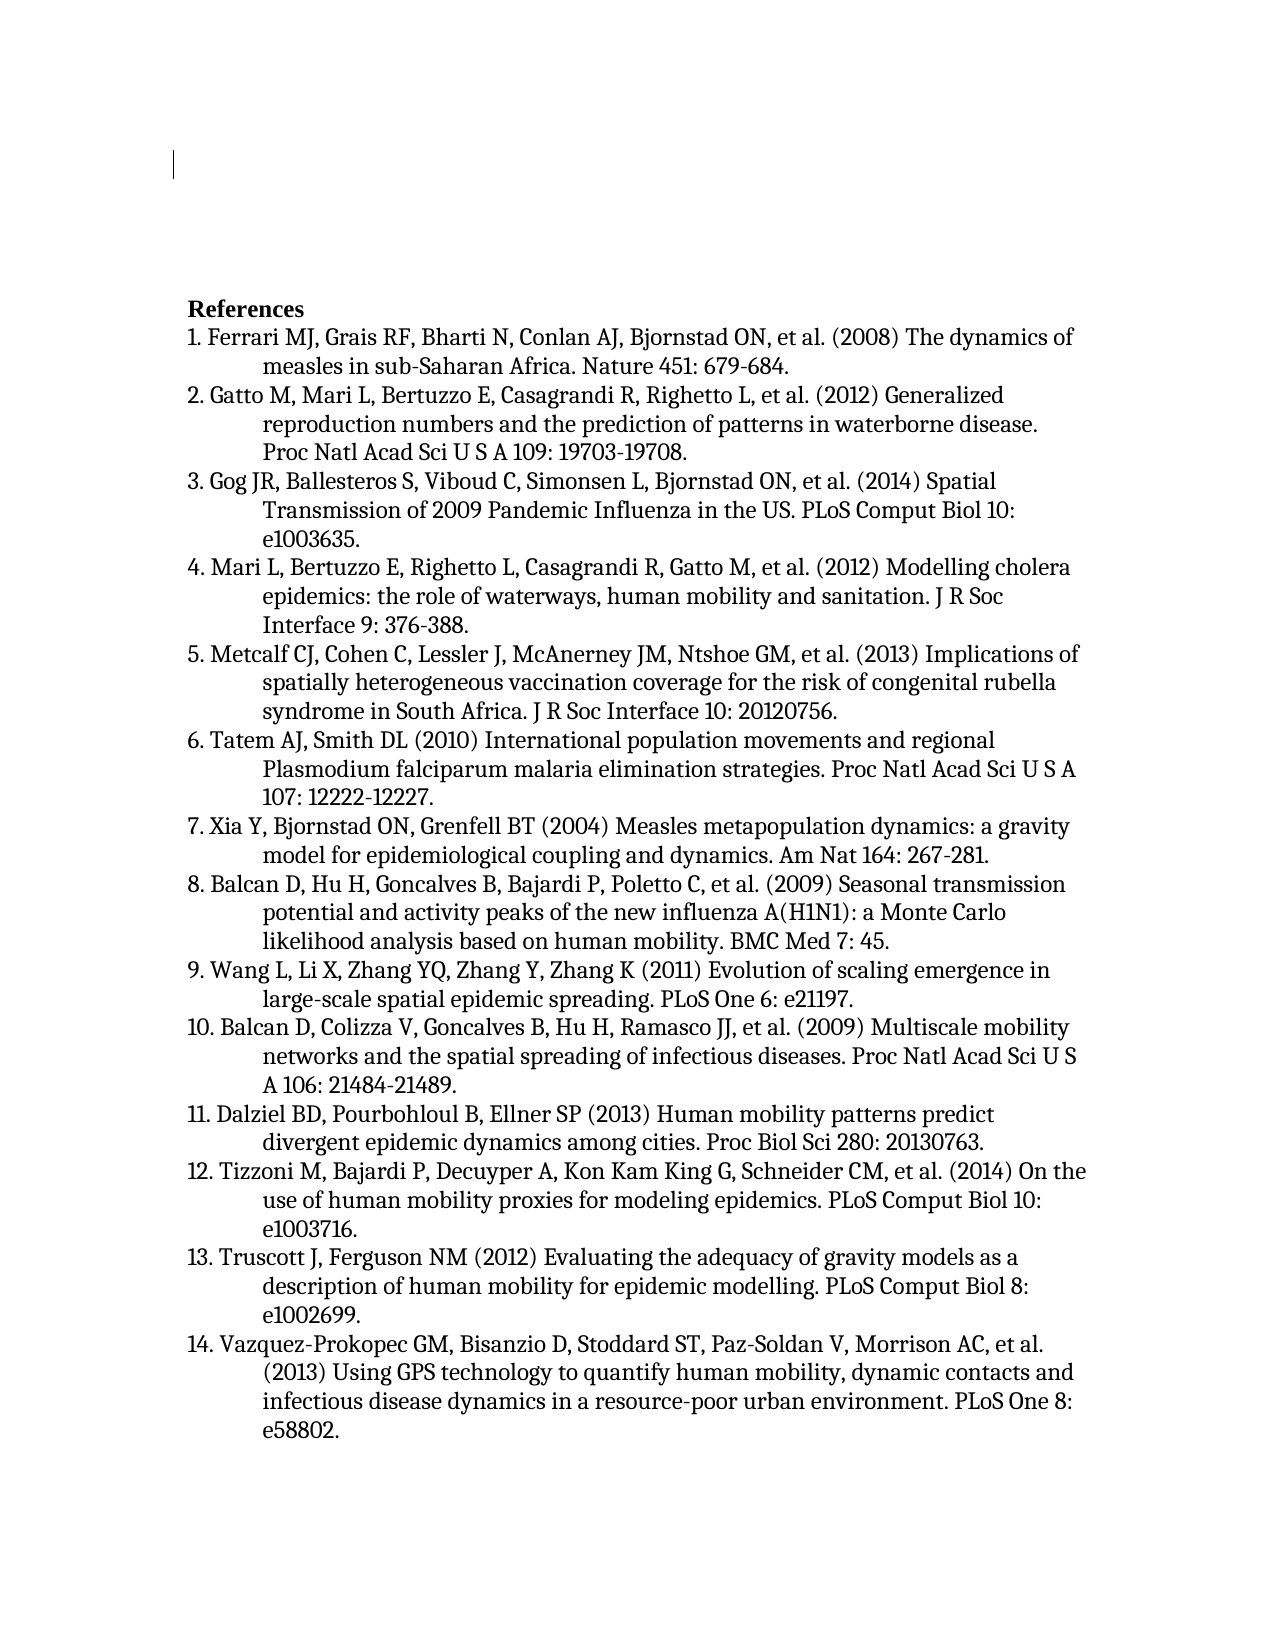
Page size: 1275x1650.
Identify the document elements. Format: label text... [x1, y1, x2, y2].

text 9. Wang L, Li X, Zhang YQ, Zhang Y, Zhang K (2011) Evolution of scaling emergence in large-scale spatial epidemic spreading. PLoS One 6: e21197. [187, 956, 1087, 1013]
text 6. Tatem AJ, Smith DL (2010) International population movements and regional Plasmodium falciparum malaria elimination strategies. Proc Natl Acad Sci U S A 107: 12222-12227. [187, 726, 1087, 812]
text 1. Ferrari MJ, Grais RF, Bharti N, Conlan AJ, Bjornstad ON, et al. (2008) The dynamics of measles in sub-Saharan Africa. Nature 451: 679-684. [187, 322, 1087, 381]
text 10. Balcan D, Colizza V, Goncalves B, Hu H, Ramasco JJ, et al. (2009) Multiscale mobility networks and the spatial spreading of infectious diseases. Proc Natl Acad Sci U S A 106: 21484-21489. [187, 1013, 1087, 1099]
text 14. Vazquez-Prokopec GM, Bisanzio D, Stoddard ST, Paz-Soldan V, Morrison AC, et al. (2013) Using GPS technology to quantify human mobility, dynamic contacts and infectious disease dynamics in a resource-poor urban environment. PLoS One 8: e58802. [187, 1329, 1087, 1444]
text 2. Gatto M, Mari L, Bertuzzo E, Casagrandi R, Righetto L, et al. (2012) Generalized reproduction numbers and the prediction of patterns in waterborne disease. Proc Natl Acad Sci U S A 109: 19703-19708. [187, 381, 1087, 467]
text 13. Truscott J, Ferguson NM (2012) Evaluating the adequacy of gravity models as a description of human mobility for epidemic modelling. PLoS Comput Biol 8: e1002699. [187, 1243, 1087, 1329]
text 8. Balcan D, Hu H, Goncalves B, Bajardi P, Poletto C, et al. (2009) Seasonal transmission potential and activity peaks of the new influenza A(H1N1): a Monte Carlo likelihood analysis based on human mobility. BMC Med 7: 45. [187, 869, 1087, 956]
text References [187, 294, 1087, 322]
text 5. Metcalf CJ, Cohen C, Lessler J, McAnerney JM, Ntshoe GM, et al. (2013) Implications of spatially heterogeneous vaccination coverage for the risk of congenital rubella syndrome in South Africa. J R Soc Interface 10: 20120756. [187, 639, 1087, 726]
text 4. Mari L, Bertuzzo E, Righetto L, Casagrandi R, Gatto M, et al. (2012) Modelling cholera epidemics: the role of waterways, human mobility and sanitation. J R Soc Interface 9: 376-388. [187, 553, 1087, 639]
text 7. Xia Y, Bjornstad ON, Grenfell BT (2004) Measles metapopulation dynamics: a gravity model for epidemiological coupling and dynamics. Am Nat 164: 267-281. [187, 812, 1087, 869]
text 12. Tizzoni M, Bajardi P, Decuyper A, Kon Kam King G, Schneider CM, et al. (2014) On the use of human mobility proxies for modeling epidemics. PLoS Comput Biol 10: e1003716. [187, 1157, 1087, 1243]
text 11. Dalziel BD, Pourbohloul B, Ellner SP (2013) Human mobility patterns predict divergent epidemic dynamics among cities. Proc Biol Sci 280: 20130763. [187, 1099, 1087, 1157]
text 3. Gog JR, Ballesteros S, Viboud C, Simonsen L, Bjornstad ON, et al. (2014) Spatial Transmission of 2009 Pandemic Influenza in the US. PLoS Comput Biol 10: e1003635. [187, 467, 1087, 553]
